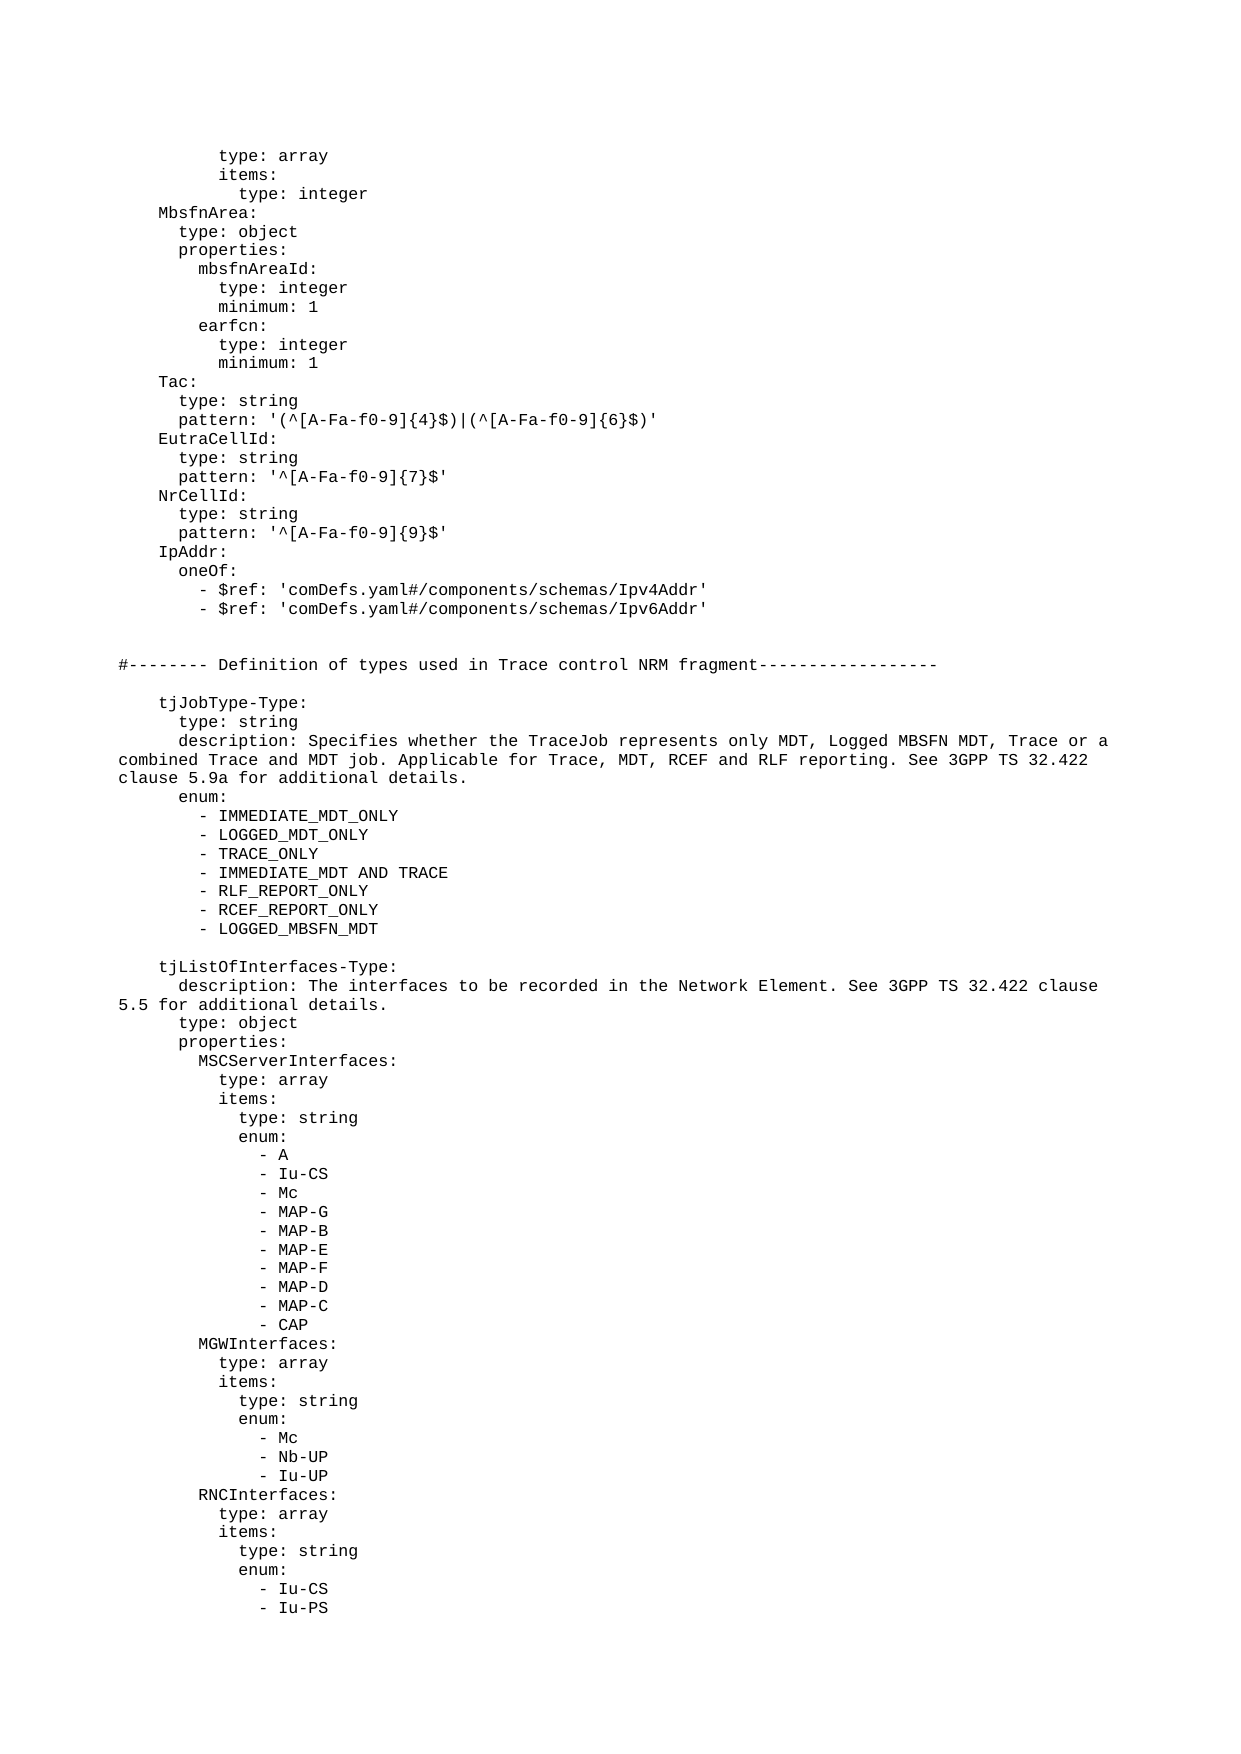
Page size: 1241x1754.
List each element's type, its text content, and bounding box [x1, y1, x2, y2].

text - Mc [118, 1430, 1122, 1449]
text - RLF_REPORT_ONLY [118, 883, 1122, 902]
text - $ref: 'comDefs.yaml#/components/schemas/Ipv6Addr' [118, 600, 1122, 619]
text - Iu-PS [118, 1599, 1122, 1618]
text - Nb-UP [118, 1449, 1122, 1467]
text items: [118, 167, 1122, 185]
text properties: [118, 242, 1122, 261]
text pattern: '^[A-Fa-f0-9]{9}$' [118, 525, 1122, 544]
text - IMMEDIATE_MDT AND TRACE [118, 864, 1122, 883]
text enum: [118, 1562, 1122, 1581]
text tjJobType-Type: [118, 694, 1122, 713]
text - MAP-F [118, 1260, 1122, 1279]
text tjListOfInterfaces-Type: [118, 958, 1122, 977]
text - IMMEDIATE_MDT_ONLY [118, 808, 1122, 826]
text pattern: '(^[A-Fa-f0-9]{4}$)|(^[A-Fa-f0-9]{6}$)' [118, 412, 1122, 431]
text description: The interfaces to be recorded in the Network Element. See 3GPP TS 32.422 clause 5.5 for additional details. [118, 977, 1122, 1015]
text type: object [118, 1015, 1122, 1034]
text type: array [118, 1072, 1122, 1090]
text type: string [118, 393, 1122, 412]
text - MAP-G [118, 1203, 1122, 1222]
text items: [118, 1524, 1122, 1543]
text - MAP-C [118, 1298, 1122, 1317]
text - CAP [118, 1317, 1122, 1336]
text - Mc [118, 1185, 1122, 1203]
text type: string [118, 1392, 1122, 1411]
text type: integer [118, 336, 1122, 355]
text - MAP-D [118, 1279, 1122, 1298]
text properties: [118, 1034, 1122, 1053]
text minimum: 1 [118, 298, 1122, 317]
text mbsfnAreaId: [118, 261, 1122, 280]
text - MAP-E [118, 1241, 1122, 1260]
text - $ref: 'comDefs.yaml#/components/schemas/Ipv4Addr' [118, 581, 1122, 600]
text MSCServerInterfaces: [118, 1053, 1122, 1072]
text pattern: '^[A-Fa-f0-9]{7}$' [118, 468, 1122, 487]
text - A [118, 1147, 1122, 1166]
text Tac: [118, 374, 1122, 393]
text RNCInterfaces: [118, 1486, 1122, 1505]
text oneOf: [118, 562, 1122, 581]
text MbsfnArea: [118, 204, 1122, 223]
text - MAP-B [118, 1222, 1122, 1241]
text minimum: 1 [118, 355, 1122, 374]
text enum: [118, 1128, 1122, 1147]
text type: string [118, 713, 1122, 732]
text - LOGGED_MBSFN_MDT [118, 921, 1122, 939]
text - Iu-CS [118, 1166, 1122, 1185]
text type: string [118, 1109, 1122, 1128]
text type: object [118, 223, 1122, 242]
text type: array [118, 1505, 1122, 1524]
text IpAddr: [118, 544, 1122, 562]
text description: Specifies whether the TraceJob represents only MDT, Logged MBSFN MDT, Trace or a combined Trace and MDT job. Applicable for Trace, MDT, RCEF and RLF reporting. See 3GPP TS 32.422 clause 5.9a for additional details. [118, 732, 1122, 789]
text type: string [118, 449, 1122, 468]
text type: string [118, 1543, 1122, 1562]
text - TRACE_ONLY [118, 845, 1122, 864]
text items: [118, 1090, 1122, 1109]
text - Iu-CS [118, 1581, 1122, 1599]
text enum: [118, 1411, 1122, 1430]
text MGWInterfaces: [118, 1336, 1122, 1354]
text type: integer [118, 185, 1122, 204]
text - Iu-UP [118, 1467, 1122, 1486]
text EutraCellId: [118, 431, 1122, 449]
text type: string [118, 506, 1122, 525]
text enum: [118, 789, 1122, 808]
text - LOGGED_MDT_ONLY [118, 826, 1122, 845]
text items: [118, 1373, 1122, 1392]
text type: array [118, 148, 1122, 167]
text #-------- Definition of types used in Trace control NRM fragment------------------ [118, 657, 1122, 676]
text - RCEF_REPORT_ONLY [118, 902, 1122, 921]
text earfcn: [118, 317, 1122, 336]
text type: integer [118, 280, 1122, 298]
text NrCellId: [118, 487, 1122, 506]
text type: array [118, 1354, 1122, 1373]
